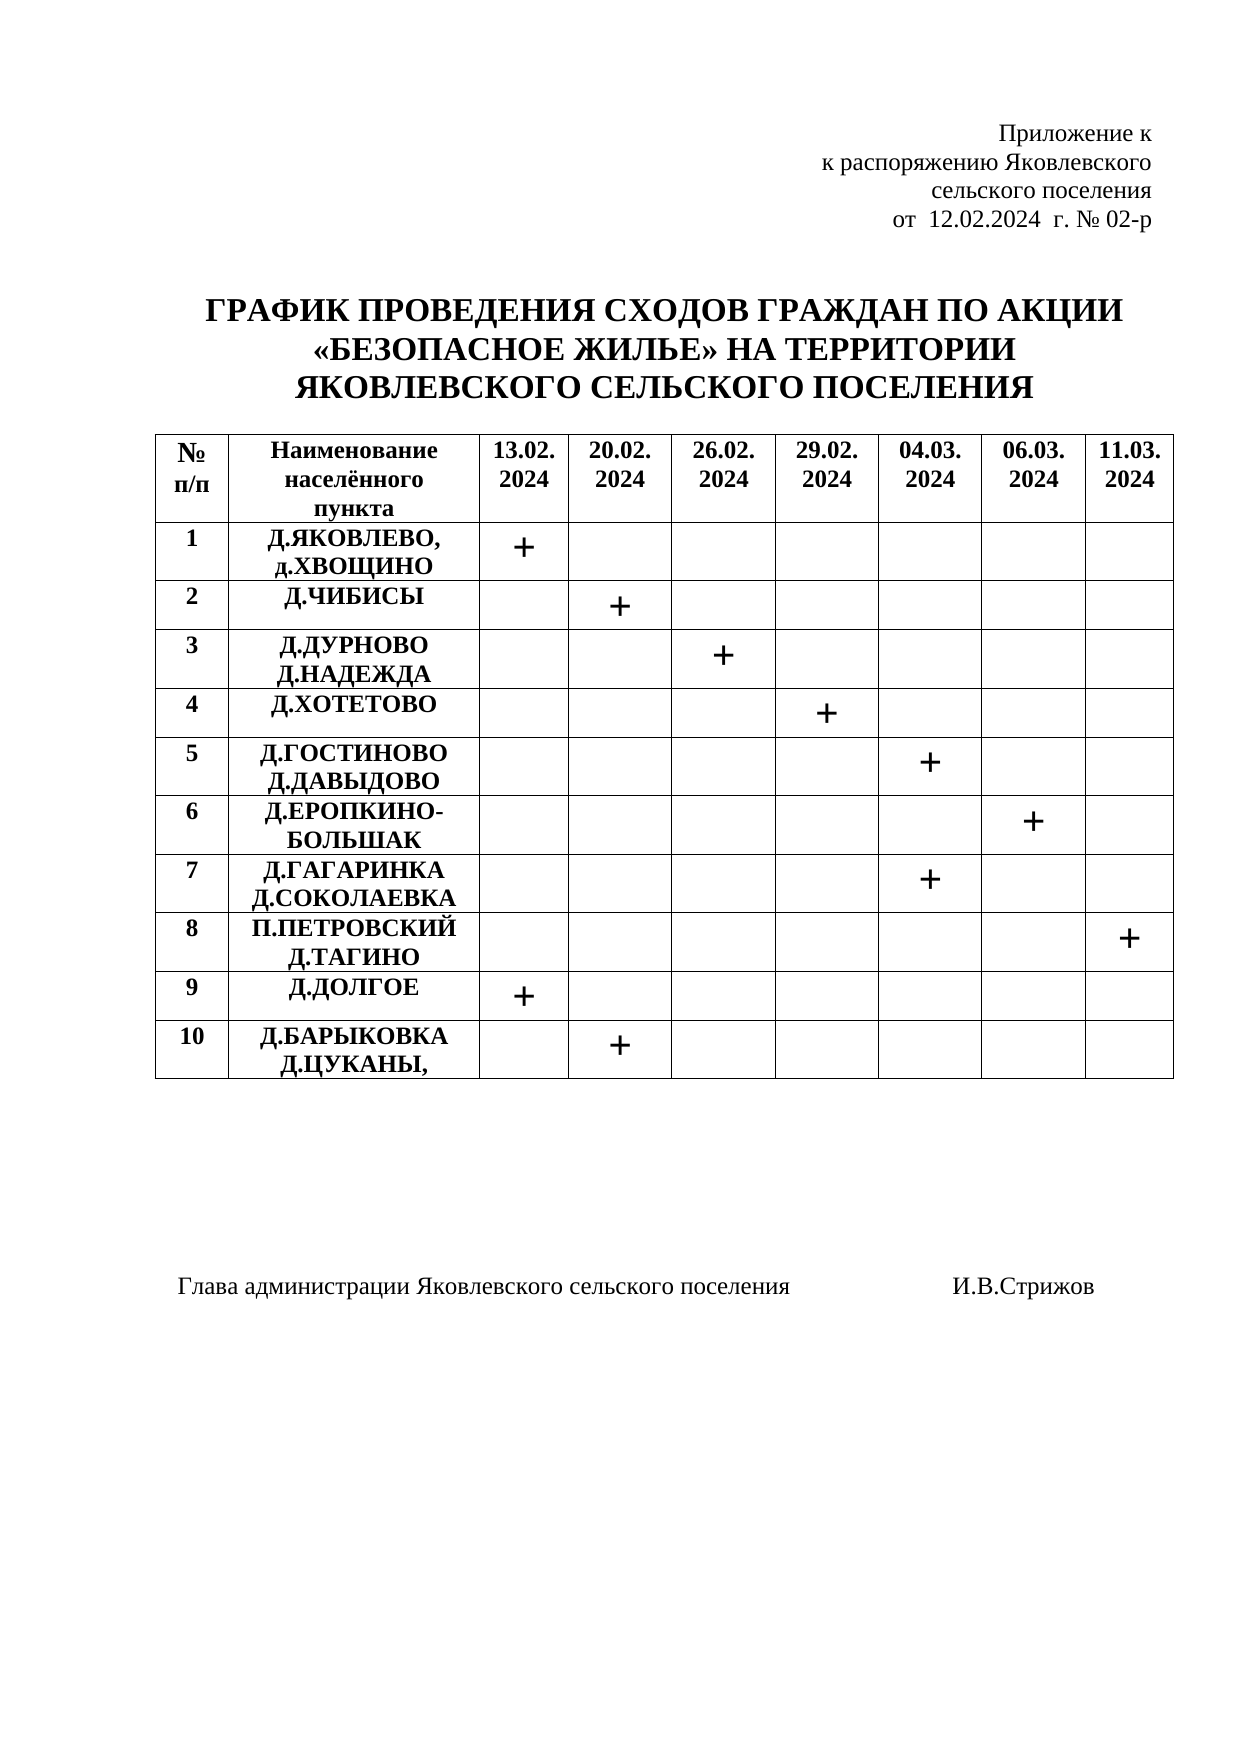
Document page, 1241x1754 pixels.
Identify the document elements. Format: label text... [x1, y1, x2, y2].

table_header 04.03. 2024 [879, 435, 981, 522]
text Приложение к [177, 118, 1152, 147]
table_cell [982, 1021, 1085, 1078]
table_cell [569, 855, 671, 912]
table_cell [776, 581, 878, 629]
table_cell [879, 581, 981, 629]
table_cell Д.ГОСТИНОВО Д.ДАВЫДОВО [229, 738, 479, 795]
table_header 06.03. 2024 [982, 435, 1085, 522]
table_cell [569, 630, 671, 688]
table_cell [480, 855, 568, 912]
table_cell + [672, 630, 775, 688]
table_cell + [569, 581, 671, 629]
table_header 11.03.2024 [1086, 435, 1173, 522]
table_cell [879, 689, 981, 737]
table_cell + [480, 972, 568, 1020]
table_cell [480, 1021, 568, 1078]
table_header 29.02. 2024 [776, 435, 878, 522]
table_cell [1086, 689, 1173, 737]
table_cell 3 [156, 630, 228, 688]
table_cell [1086, 855, 1173, 912]
table_cell [480, 738, 568, 795]
table_header № п/п [156, 435, 228, 522]
table_cell 9 [156, 972, 228, 1020]
table_cell Д.ЕРОПКИНО- БОЛЬШАК [229, 796, 479, 854]
table_cell [672, 855, 775, 912]
table_cell [1086, 1021, 1173, 1078]
text от 12.02.2024 г. № 02-р [177, 204, 1152, 233]
table_header Наименование населённого пункта [229, 435, 479, 522]
table_cell 1 [156, 523, 228, 580]
table_cell [672, 738, 775, 795]
table_cell + [879, 855, 981, 912]
table_header 26.02. 2024 [672, 435, 775, 522]
table_cell Д.ДОЛГОЕ [229, 972, 479, 1020]
table_cell + [569, 1021, 671, 1078]
table_cell [480, 913, 568, 971]
table_cell [569, 689, 671, 737]
table_cell Д.ХОТЕТОВО [229, 689, 479, 737]
table_cell Д.ГАГАРИНКА Д.СОКОЛАЕВКА [229, 855, 479, 912]
text сельского поселения [177, 176, 1152, 204]
table_cell [1086, 630, 1173, 688]
table_cell [480, 796, 568, 854]
table_cell [982, 738, 1085, 795]
table_cell [776, 972, 878, 1020]
table_cell Д.ЧИБИСЫ [229, 581, 479, 629]
table_header 13.02.2024 [480, 435, 568, 522]
table_cell [672, 581, 775, 629]
table_cell [776, 796, 878, 854]
table_cell [776, 738, 878, 795]
table_cell [879, 972, 981, 1020]
table_cell [1086, 738, 1173, 795]
table_cell [1086, 581, 1173, 629]
table_cell [569, 738, 671, 795]
table_cell [672, 796, 775, 854]
table_cell + [1086, 913, 1173, 971]
table_cell [982, 855, 1085, 912]
text ГРАФИК ПРОВЕДЕНИЯ СХОДОВ ГРАЖДАН ПО АКЦИИ «БЕЗОПАСНОЕ ЖИЛЬЕ» НА ТЕРРИТОРИИ ЯКОВЛЕВСКОГО СЕЛЬСКОГО ПОСЕЛЕНИЯ [177, 291, 1152, 406]
table_cell [569, 523, 671, 580]
table_cell [879, 523, 981, 580]
table_cell [879, 796, 981, 854]
table_cell [776, 855, 878, 912]
table_cell 2 [156, 581, 228, 629]
table_cell [480, 581, 568, 629]
table_cell + [776, 689, 878, 737]
table_cell + [982, 796, 1085, 854]
table_cell П.ПЕТРОВСКИЙ Д.ТАГИНО [229, 913, 479, 971]
table_cell Д.БАРЫКОВКА Д.ЦУКАНЫ, [229, 1021, 479, 1078]
table_cell [1086, 972, 1173, 1020]
table_cell 6 [156, 796, 228, 854]
table_cell [672, 1021, 775, 1078]
table_cell [879, 1021, 981, 1078]
table_cell [1086, 796, 1173, 854]
table_cell [879, 913, 981, 971]
table_cell Д.ЯКОВЛЕВО, д.ХВОЩИНО [229, 523, 479, 580]
text к распоряжению Яковлевского [177, 147, 1152, 176]
table_cell [879, 630, 981, 688]
table_cell [982, 581, 1085, 629]
table_cell [672, 523, 775, 580]
table_cell 7 [156, 855, 228, 912]
table_cell [480, 689, 568, 737]
table_cell [776, 523, 878, 580]
table_cell [982, 913, 1085, 971]
table_cell 5 [156, 738, 228, 795]
table_cell Д.ДУРНОВО Д.НАДЕЖДА [229, 630, 479, 688]
table_cell [982, 630, 1085, 688]
table_cell [569, 913, 671, 971]
table_cell [480, 630, 568, 688]
table_cell [569, 972, 671, 1020]
table_cell 4 [156, 689, 228, 737]
table_cell [1086, 523, 1173, 580]
table_cell [672, 913, 775, 971]
table_cell 10 [156, 1021, 228, 1078]
text Глава администрации Яковлевского сельского поселения И.В.Стрижов [177, 1271, 1152, 1300]
table_cell [672, 689, 775, 737]
table_header 20.02. 2024 [569, 435, 671, 522]
table_cell [776, 913, 878, 971]
table_cell [982, 972, 1085, 1020]
table_cell 8 [156, 913, 228, 971]
table_cell [982, 689, 1085, 737]
table_cell [672, 972, 775, 1020]
table_cell [569, 796, 671, 854]
table_cell [982, 523, 1085, 580]
table_cell + [879, 738, 981, 795]
table_cell [776, 1021, 878, 1078]
table_cell [776, 630, 878, 688]
table_cell + [480, 523, 568, 580]
